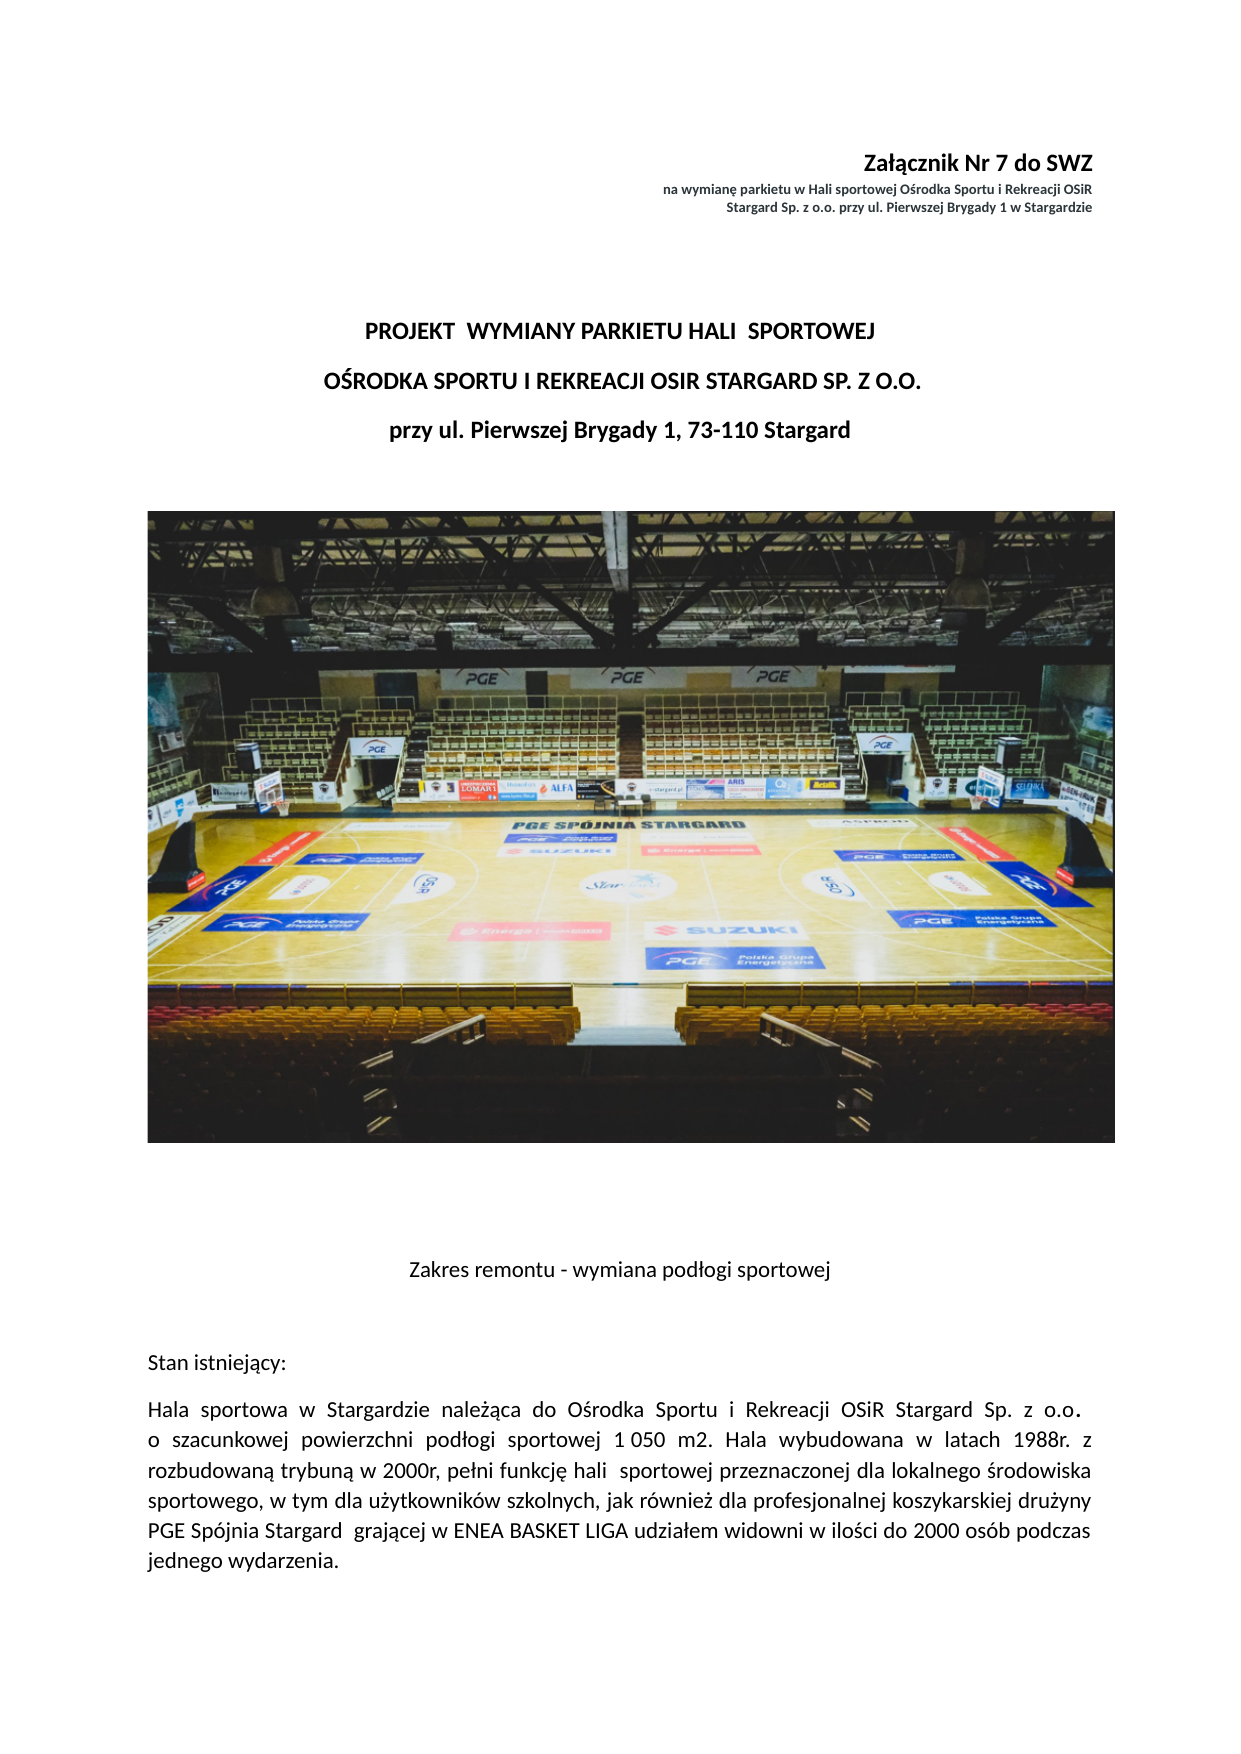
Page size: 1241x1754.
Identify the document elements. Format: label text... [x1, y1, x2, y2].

text na wymianę parkietu w Hali sportowej Ośrodka Sportu i Rekreacji OSiR [148, 181, 1093, 198]
text Stargard Sp. z o.o. przy ul. Pierwszej Brygady 1 w Stargardzie [148, 198, 1093, 216]
text przy ul. Pierwszej Brygady 1, 73-110 Stargard [148, 414, 1093, 445]
text PROJEKT WYMIANY PARKIETU HALI SPORTOWEJ [148, 315, 1093, 346]
text Załącznik Nr 7 do SWZ [148, 148, 1093, 178]
text Stan istniejący: [148, 1348, 1093, 1377]
text Hala sportowa w Stargardzie należąca do Ośrodka Sportu i Rekreacji OSiR Stargard Sp. z o.o. o szacunkowej powierzchni podłogi sportowej 1 050 m2. Hala wybudowana w latach 1988r. z rozbudowaną trybuną w 2000r, pełni funkcję hali sportowej przeznaczonej dla lokalnego środowiska sportowego, w tym dla użytkowników szkolnych, jak również dla profesjonalnej koszykarskiej drużyny PGE Spójnia Stargard grającej w ENEA BASKET LIGA udziałem widowni w ilości do 2000 osób podczas jednego wydarzenia. [148, 1395, 1093, 1574]
text Zakres remontu - wymiana podłogi sportowej [148, 1255, 1093, 1283]
text OŚRODKA SPORTU I REKREACJI OSIR STARGARD SP. Z O.O. [148, 365, 1093, 395]
picture [147, 511, 1115, 1143]
